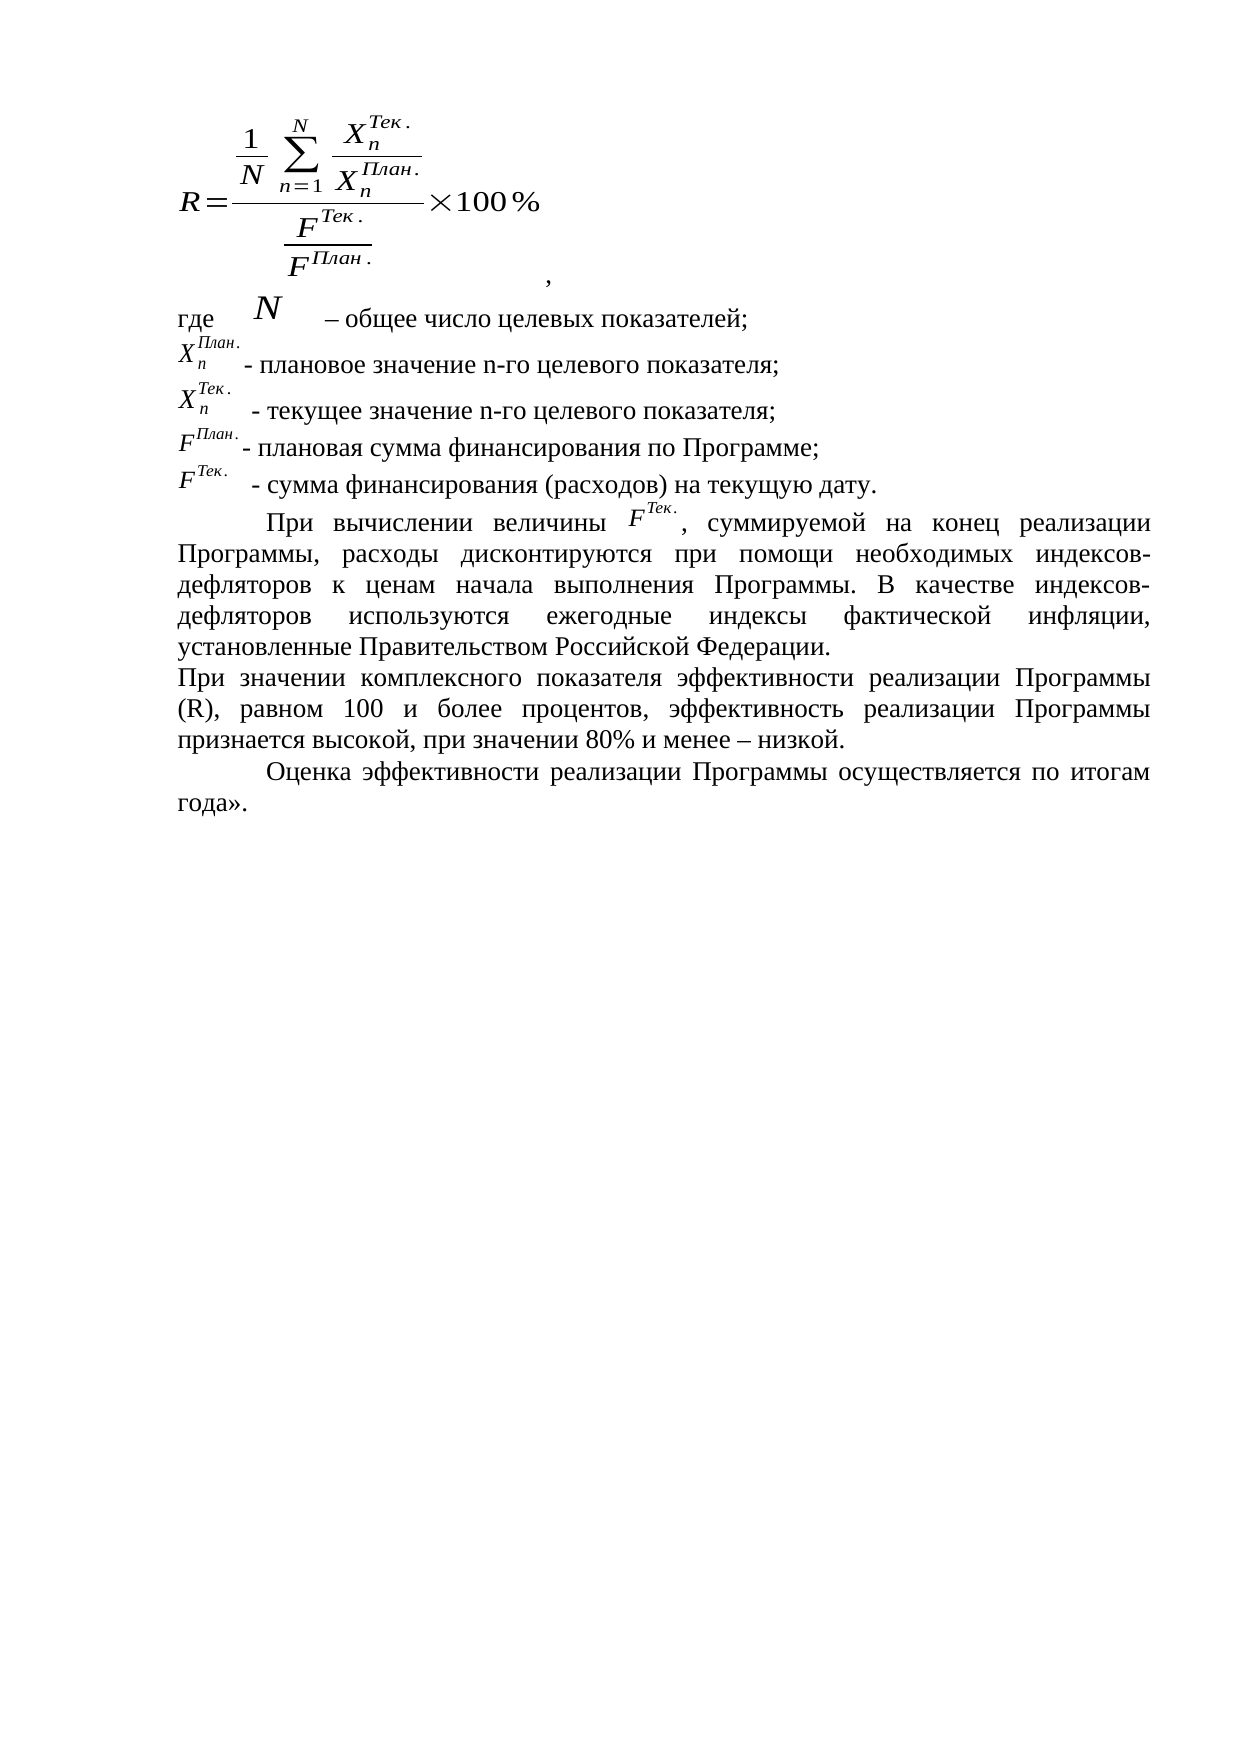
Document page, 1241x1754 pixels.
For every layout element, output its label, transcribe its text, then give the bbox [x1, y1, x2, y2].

text - сумма финансирования (расходов) на текущую дату. [177, 462, 1152, 499]
text При значении комплексного показателя эффективности реализации Программы (R), равном 100 и более процентов, эффективность реализации Программы признается высокой, при значении 80% и менее – низкой. [177, 661, 1152, 755]
text - плановая сумма финансирования по Программе; [177, 425, 1152, 462]
text - плановое значение n-го целевого показателя; [177, 333, 1152, 379]
text При вычислении величины , суммируемой на конец реализации Программы, расходы дисконтируются при помощи необходимых индексов-дефляторов к ценам начала выполнения Программы. В качестве индексов-дефляторов используются ежегодные индексы фактической инфляции, установленные Правительством Российской Федерации. [177, 499, 1152, 661]
text Оценка эффективности реализации Программы осуществляется по итогам года». [177, 755, 1152, 817]
text где – общее число целевых показателей; [177, 289, 1152, 333]
text , [177, 112, 1152, 289]
text - текущее значение n-го целевого показателя; [177, 379, 1152, 425]
